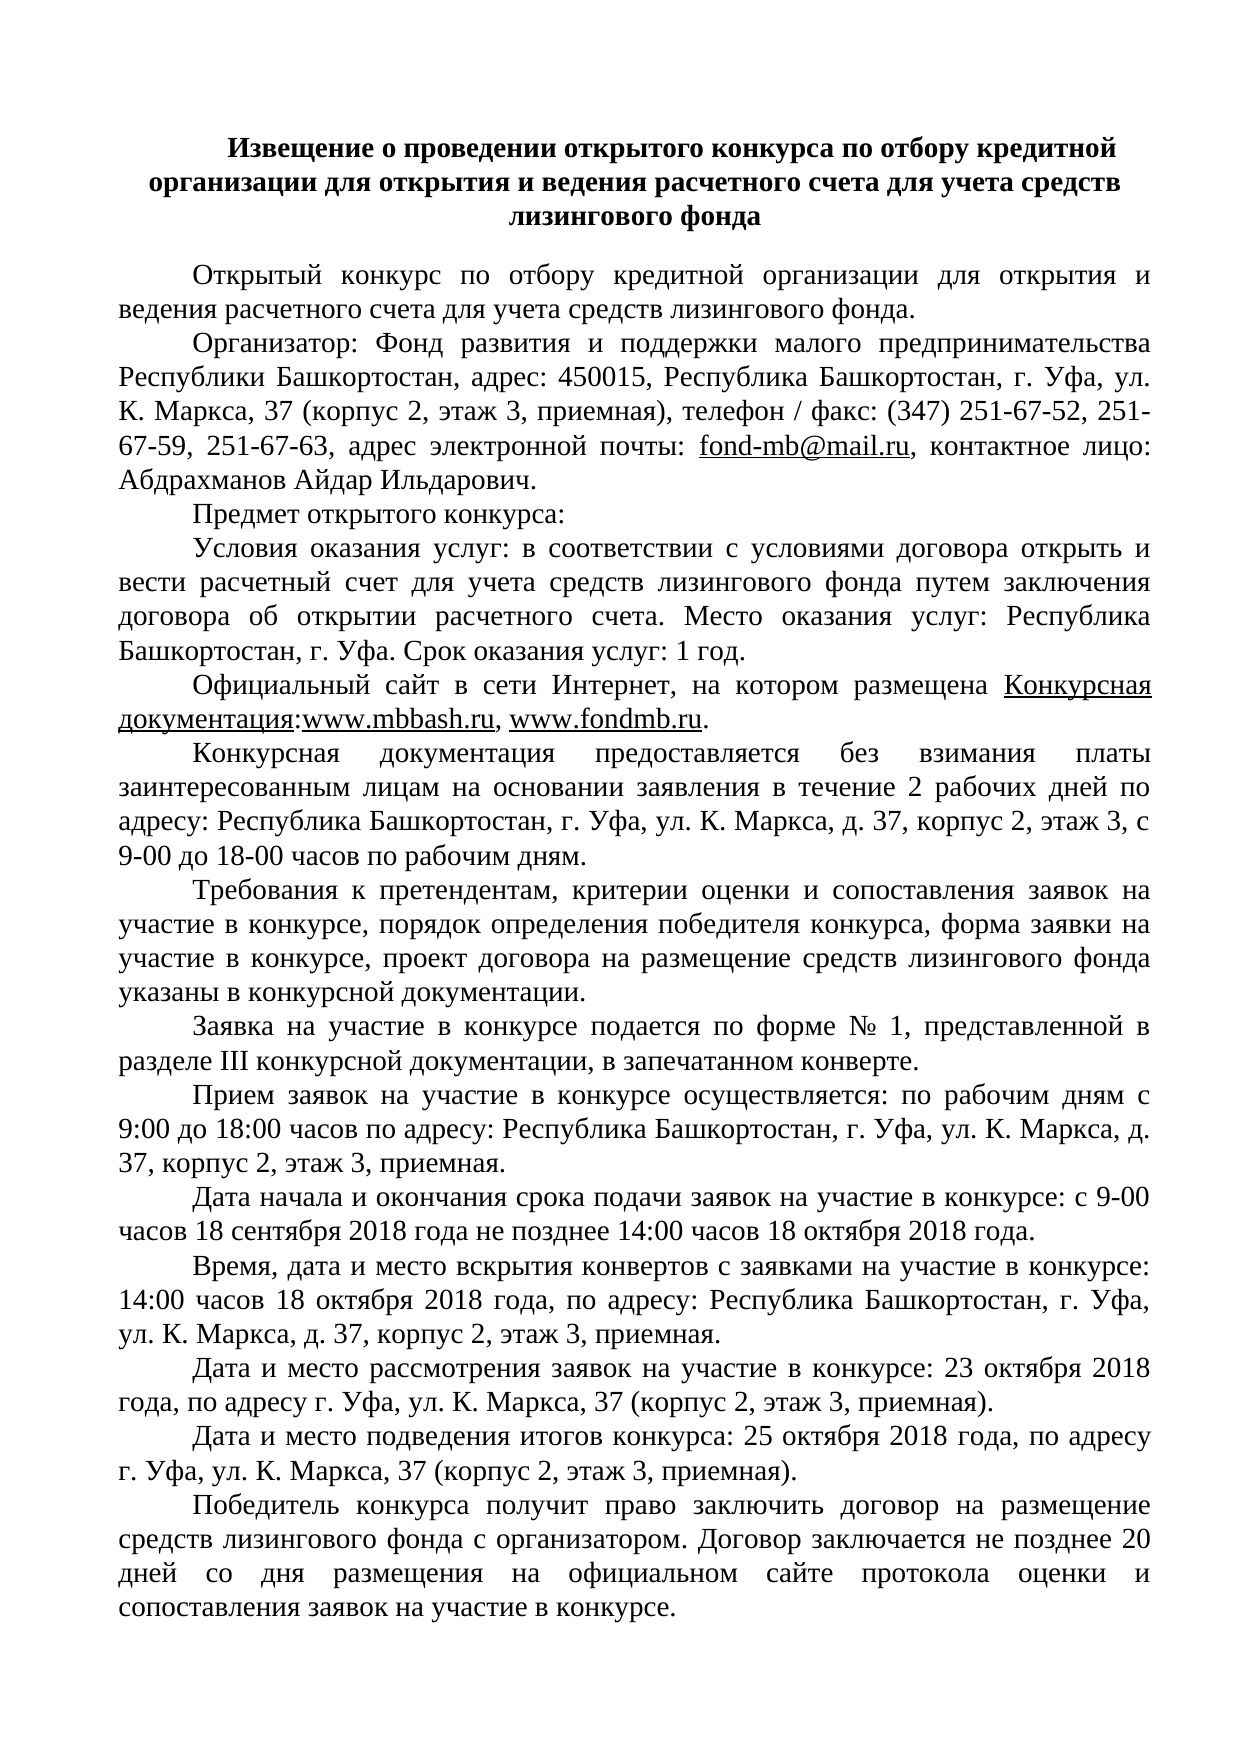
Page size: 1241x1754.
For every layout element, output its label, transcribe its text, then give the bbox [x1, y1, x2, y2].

text Заявка на участие в конкурсе подается по форме № 1, представленной в разделе III конкурсной документации, в запечатанном конверте. [118, 1008, 1152, 1076]
text Время, дата и место вскрытия конвертов с заявками на участие в конкурсе: 14:00 часов 18 октября 2018 года, по адресу: Республика Башкортостан, г. Уфа, ул. К. Маркса, д. 37, корпус 2, этаж 3, приемная. [118, 1247, 1152, 1349]
text Победитель конкурса получит право заключить договор на размещение средств лизингового фонда с организатором. Договор заключается не позднее 20 дней со дня размещения на официальном сайте протокола оценки и сопоставления заявок на участие в конкурсе. [118, 1486, 1152, 1623]
text Дата и место рассмотрения заявок на участие в конкурсе: 23 октября 2018 года, по адресу г. Уфа, ул. К. Маркса, 37 (корпус 2, этаж 3, приемная). [118, 1349, 1152, 1418]
text Организатор: Фонд развития и поддержки малого предпринимательства Республики Башкортостан, адрес: 450015, Республика Башкортостан, г. Уфа, ул. К. Маркса, 37 (корпус 2, этаж 3, приемная), телефон / факс: (347) 251-67-52, 251-67-59, 251-67-63, адрес электронной почты: fond-mb@mail.ru, контактное лицо: Абдрахманов Айдар Ильдарович. [118, 324, 1152, 495]
text Условия оказания услуг: в соответствии с условиями договора открыть и вести расчетный счет для учета средств лизингового фонда путем заключения договора об открытии расчетного счета. Место оказания услуг: Республика Башкортостан, г. Уфа. Срок оказания услуг: 1 год. [118, 529, 1152, 666]
text Конкурсная документация предоставляется без взимания платы заинтересованным лицам на основании заявления в течение 2 рабочих дней по адресу: Республика Башкортостан, г. Уфа, ул. К. Маркса, д. 37, корпус 2, этаж 3, с 9-00 до 18-00 часов по рабочим дням. [118, 734, 1152, 871]
text Извещение о проведении открытого конкурса по отбору кредитной организации для открытия и ведения расчетного счета для учета средств лизингового фонда [118, 131, 1152, 231]
text Прием заявок на участие в конкурсе осуществляется: по рабочим дням с 9:00 до 18:00 часов по адресу: Республика Башкортостан, г. Уфа, ул. К. Маркса, д. 37, корпус 2, этаж 3, приемная. [118, 1076, 1152, 1179]
text Дата и место подведения итогов конкурса: 25 октября 2018 года, по адресу г. Уфа, ул. К. Маркса, 37 (корпус 2, этаж 3, приемная). [118, 1418, 1152, 1486]
text Официальный сайт в сети Интернет, на котором размещена Конкурсная документация:www.mbbash.ru, www.fondmb.ru. [118, 666, 1152, 734]
text Требования к претендентам, критерии оценки и сопоставления заявок на участие в конкурсе, порядок определения победителя конкурса, форма заявки на участие в конкурсе, проект договора на размещение средств лизингового фонда указаны в конкурсной документации. [118, 871, 1152, 1008]
text Открытый конкурс по отбору кредитной организации для открытия и ведения расчетного счета для учета средств лизингового фонда. [118, 256, 1152, 324]
text Предмет открытого конкурса: [118, 495, 1152, 529]
text Дата начала и окончания срока подачи заявок на участие в конкурсе: с 9-00 часов 18 сентября 2018 года не позднее 14:00 часов 18 октября 2018 года. [118, 1179, 1152, 1247]
